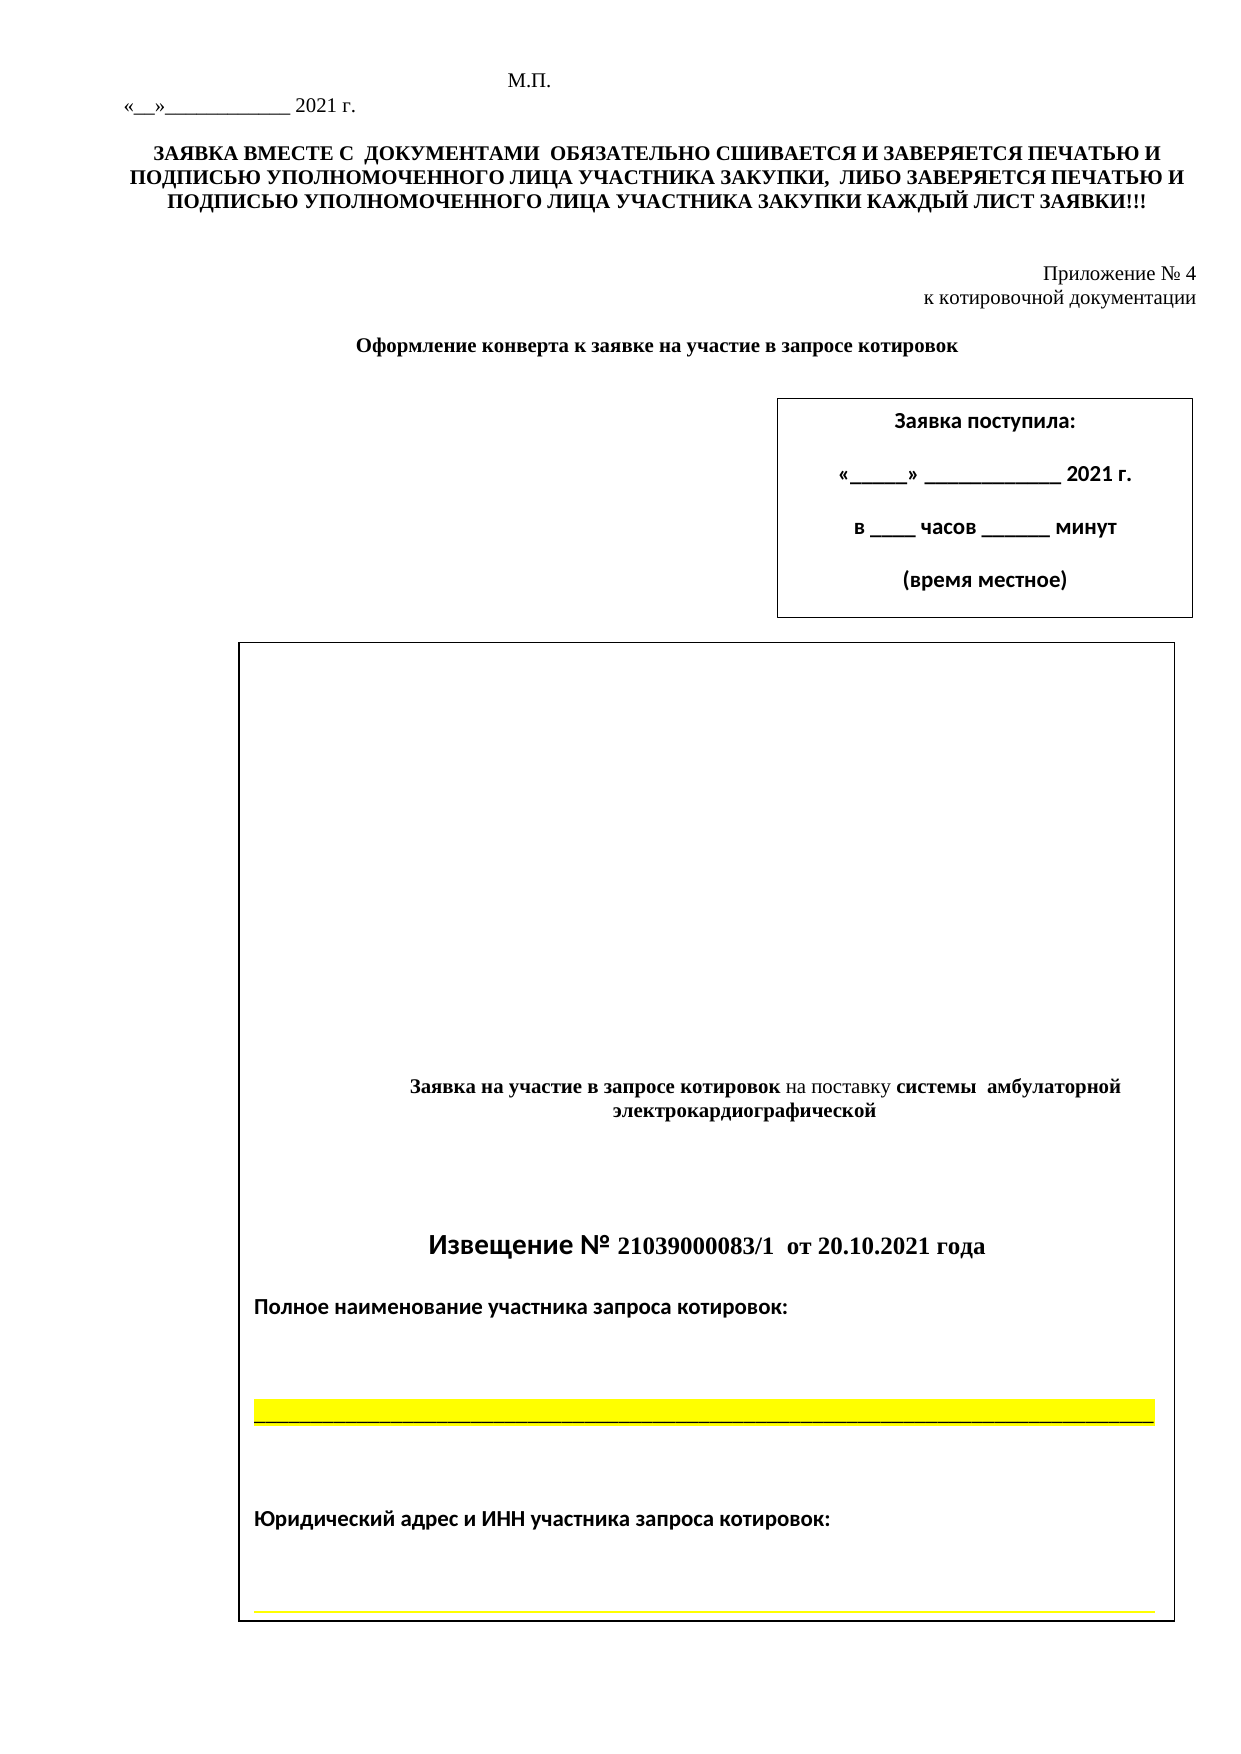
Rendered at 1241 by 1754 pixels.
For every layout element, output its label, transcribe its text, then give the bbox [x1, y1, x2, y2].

text «__»____________ 2021 г. [118, 92, 1196, 117]
text Приложение № 4 [118, 261, 1196, 285]
text М.П. [502, 68, 1196, 92]
text Оформление конверта к заявке на участие в запросе котировок [118, 333, 1196, 357]
text ЗАЯВКА ВМЕСТЕ С ДОКУМЕНТАМИ ОБЯЗАТЕЛЬНО СШИВАЕТСЯ И ЗАВЕРЯЕТСЯ ПЕЧАТЬЮ И ПОДПИСЬЮ УПОЛНОМОЧЕННОГО ЛИЦА УЧАСТНИКА ЗАКУПКИ, ЛИБО ЗАВЕРЯЕТСЯ ПЕЧАТЬЮ И ПОДПИСЬЮ УПОЛНОМОЧЕННОГО ЛИЦА УЧАСТНИКА ЗАКУПКИ КАЖДЫЙ ЛИСТ ЗАЯВКИ!!! [118, 141, 1196, 213]
text к котировочной документации [118, 285, 1196, 309]
